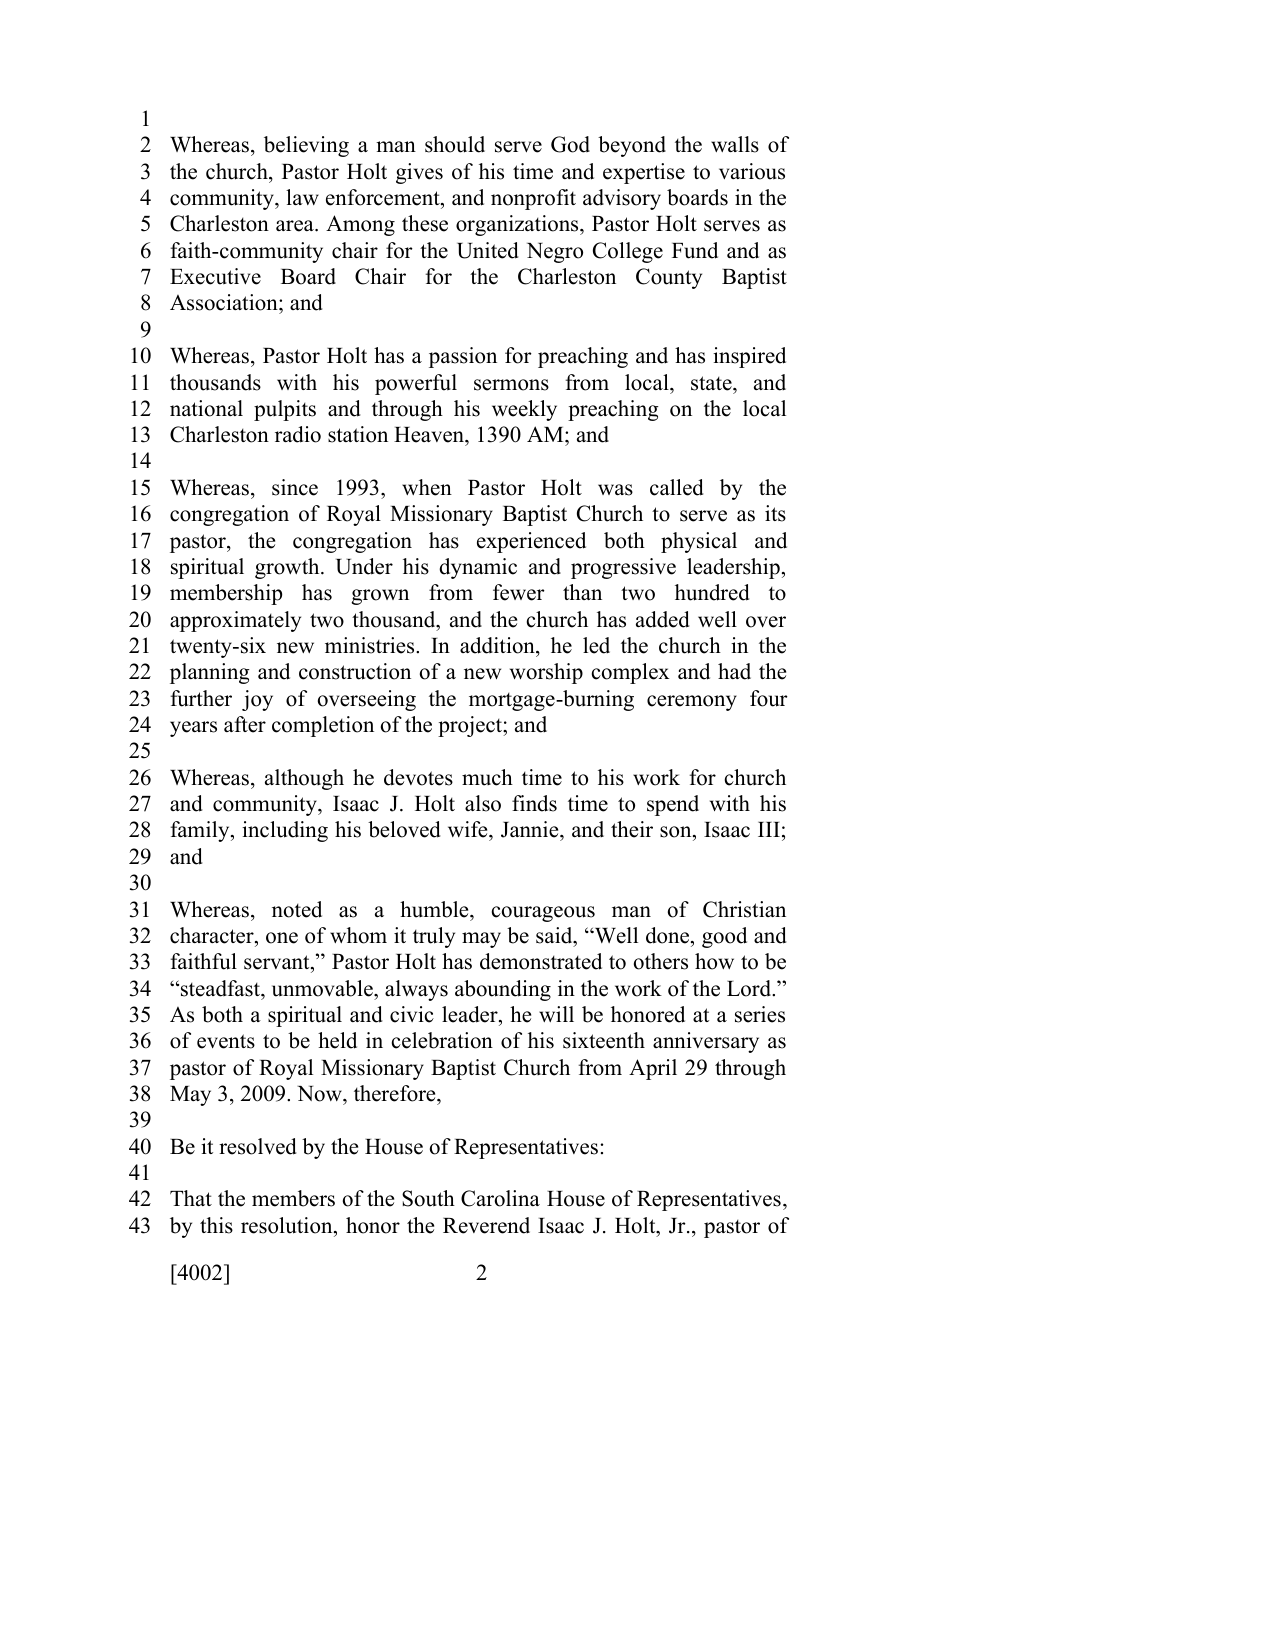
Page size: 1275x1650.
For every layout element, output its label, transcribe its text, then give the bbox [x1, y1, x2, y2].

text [169, 1186, 787, 1238]
text Whereas, Pastor Holt has a passion for preaching and has inspired thousands with his powerful sermons from local, state, and national pulpits and through his weekly preaching on the local Charleston radio station Heaven, 1390 AM; and [169, 342, 787, 448]
text Be it resolved by the House of Representatives: [169, 1133, 787, 1159]
text Whereas, since 1993, when Pastor Holt was called by the congregation of Royal Missionary Baptist Church to serve as its pastor, the congregation has experienced both physical and spiritual growth. Under his dynamic and progressive leadership, membership has grown from fewer than two hundred to approximately two thousand, and the church has added well over twenty-six new ministries. In addition, he led the church in the planning and construction of a new worship complex and had the further joy of overseeing the mortgage-burning ceremony four years after completion of the project; and [169, 474, 787, 737]
text Whereas, although he devotes much time to his work for church and community, Isaac J. Holt also finds time to spend with his family, including his beloved wife, Jannie, and their son, Isaac III; and [169, 764, 787, 869]
text Whereas, noted as a humble, courageous man of Christian character, one of whom it truly may be said, “Well done, good and faithful servant,” Pastor Holt has demonstrated to others how to be “steadfast, unmovable, always abounding in the work of the Lord.” As both a spiritual and civic leader, he will be honored at a series of events to be held in celebration of his sixteenth anniversary as pastor of Royal Missionary Baptist Church from April 29 through May 3, 2009. Now, therefore, [169, 896, 787, 1106]
text Whereas, believing a man should serve God beyond the walls of the church, Pastor Holt gives of his time and expertise to various community, law enforcement, and nonprofit advisory boards in the Charleston area. Among these organizations, Pastor Holt serves as faith-community chair for the United Negro College Fund and as Executive Board Chair for the Charleston County Baptist Association; and [169, 131, 787, 316]
